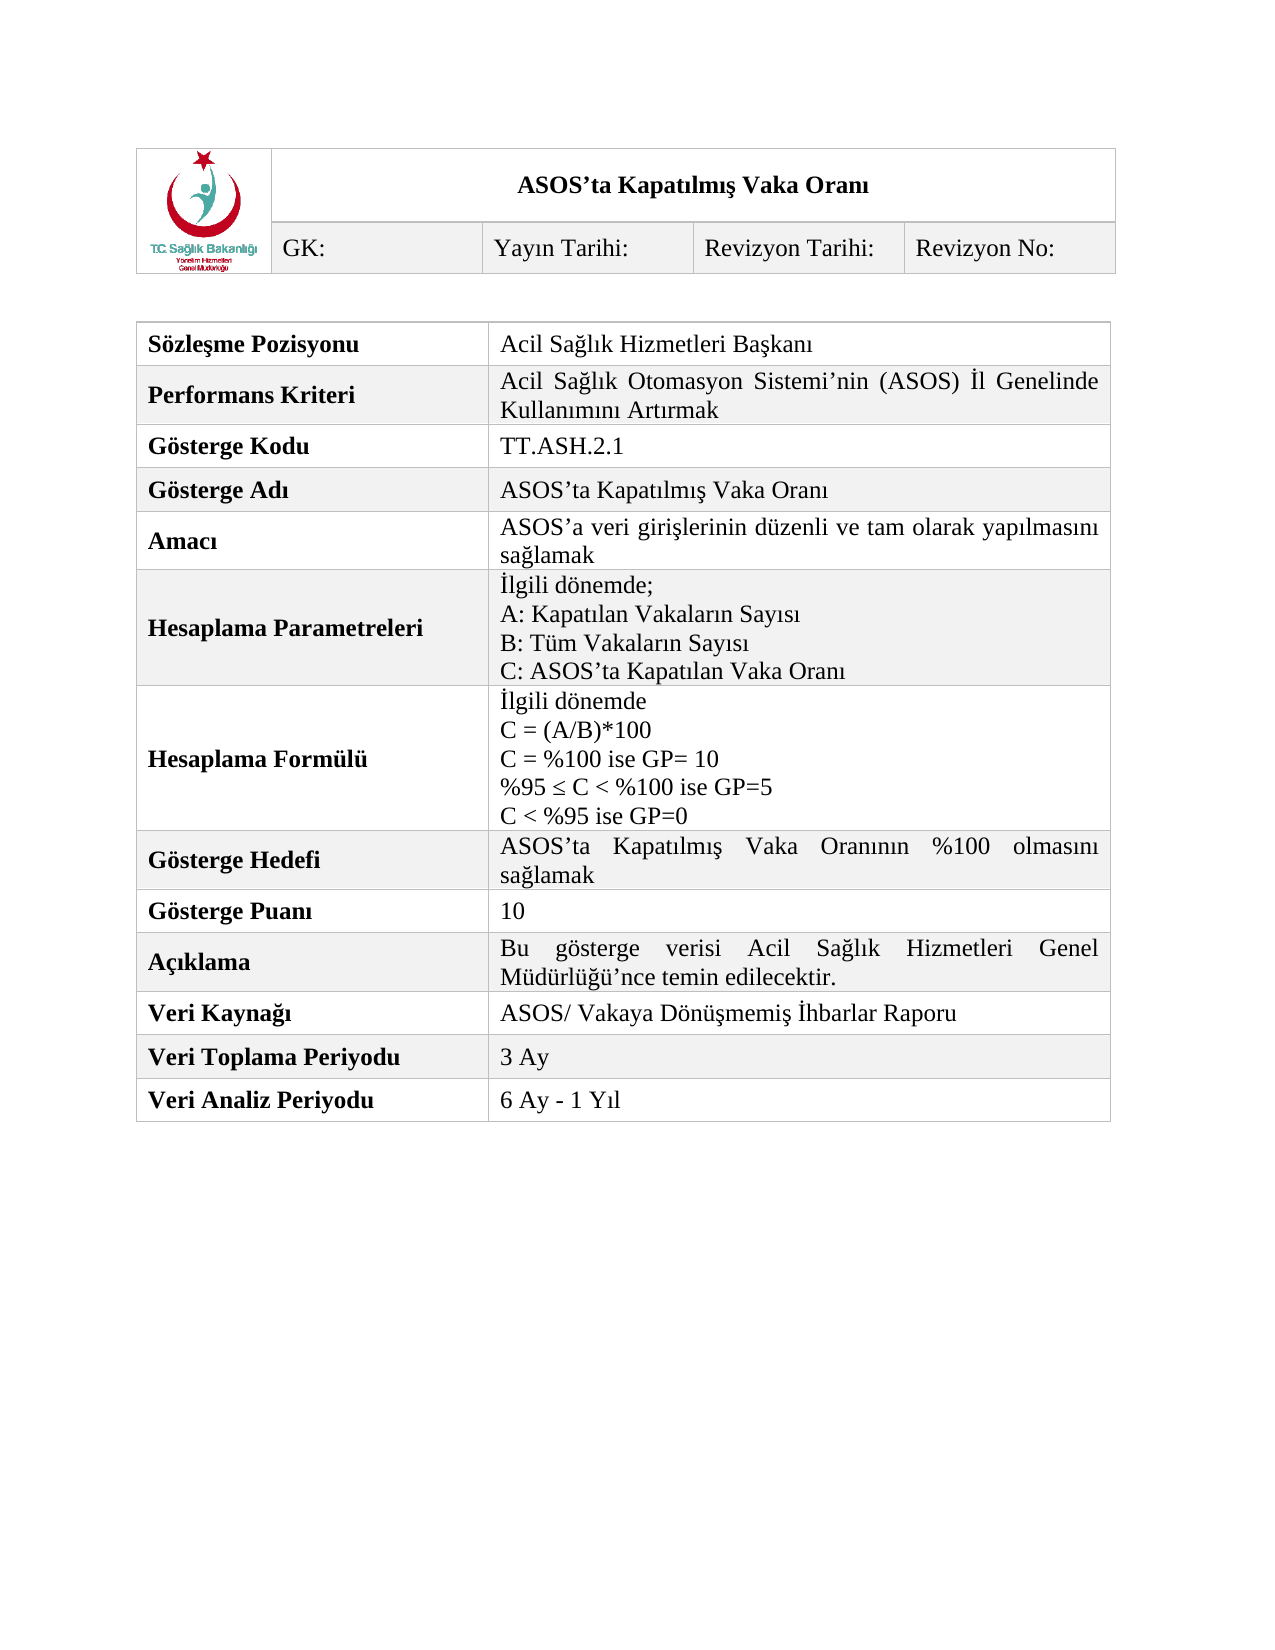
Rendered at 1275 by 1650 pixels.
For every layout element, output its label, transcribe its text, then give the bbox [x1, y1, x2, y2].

table_cell TT.ASH.2.1 [489, 425, 1110, 467]
table_cell İlgili dönemde C = (A/B)*100 C = %100 ise GP= 10 %95 ≤ C < %100 ise GP=5 C < %95 ise GP=0 [489, 686, 1110, 830]
table_cell Yayın Tarihi: [483, 223, 693, 273]
table_header [260, 149, 271, 273]
table_cell ASOS/ Vakaya Dönüşmemiş İhbarlar Raporu [489, 992, 1110, 1034]
table_cell 3 Ay [489, 1035, 1110, 1078]
table_cell Gösterge Adı [137, 468, 488, 511]
table_cell Revizyon Tarihi: [694, 223, 904, 273]
table_cell Gösterge Hedefi [137, 831, 488, 888]
table_cell ASOS’ta Kapatılmış Vaka Oranı [489, 468, 1110, 511]
table_cell Veri Kaynağı [137, 992, 488, 1034]
table_cell Hesaplama Parametreleri [137, 570, 488, 685]
table_cell 10 [489, 890, 1110, 932]
table_cell Hesaplama Formülü [137, 686, 488, 830]
table_cell İlgili dönemde; A: Kapatılan Vakaların Sayısı B: Tüm Vakaların Sayısı C: ASOS’ta Kapatılan Vaka Oranı [489, 570, 1110, 685]
table_header Sözleşme Pozisyonu [137, 323, 488, 365]
table_cell Açıklama [137, 933, 488, 991]
table_cell Bu gösterge verisi Acil Sağlık Hizmetleri Genel Müdürlüğü’nce temin edilecektir. [489, 933, 1110, 991]
table_header Acil Sağlık Hizmetleri Başkanı [489, 323, 1110, 365]
table_header ASOS’ta Kapatılmış Vaka Oranı [272, 149, 1115, 221]
table_cell 6 Ay - 1 Yıl [489, 1079, 1110, 1121]
table_cell Performans Kriteri [137, 366, 488, 423]
table_cell GK: [272, 223, 482, 273]
table_cell ASOS’a veri girişlerinin düzenli ve tam olarak yapılmasını sağlamak [489, 512, 1110, 569]
table_cell Veri Toplama Periyodu [137, 1035, 488, 1078]
table_cell Amacı [137, 512, 488, 569]
table_cell Revizyon No: [905, 223, 1115, 273]
table_header [137, 149, 147, 273]
picture [147, 148, 260, 273]
table_cell Acil Sağlık Otomasyon Sistemi’nin (ASOS) İl Genelinde Kullanımını Artırmak [489, 366, 1110, 423]
table_cell Veri Analiz Periyodu [137, 1079, 488, 1121]
table_cell Gösterge Puanı [137, 890, 488, 932]
table_cell Gösterge Kodu [137, 425, 488, 467]
table_cell ASOS’ta Kapatılmış Vaka Oranının %100 olmasını sağlamak [489, 831, 1110, 888]
